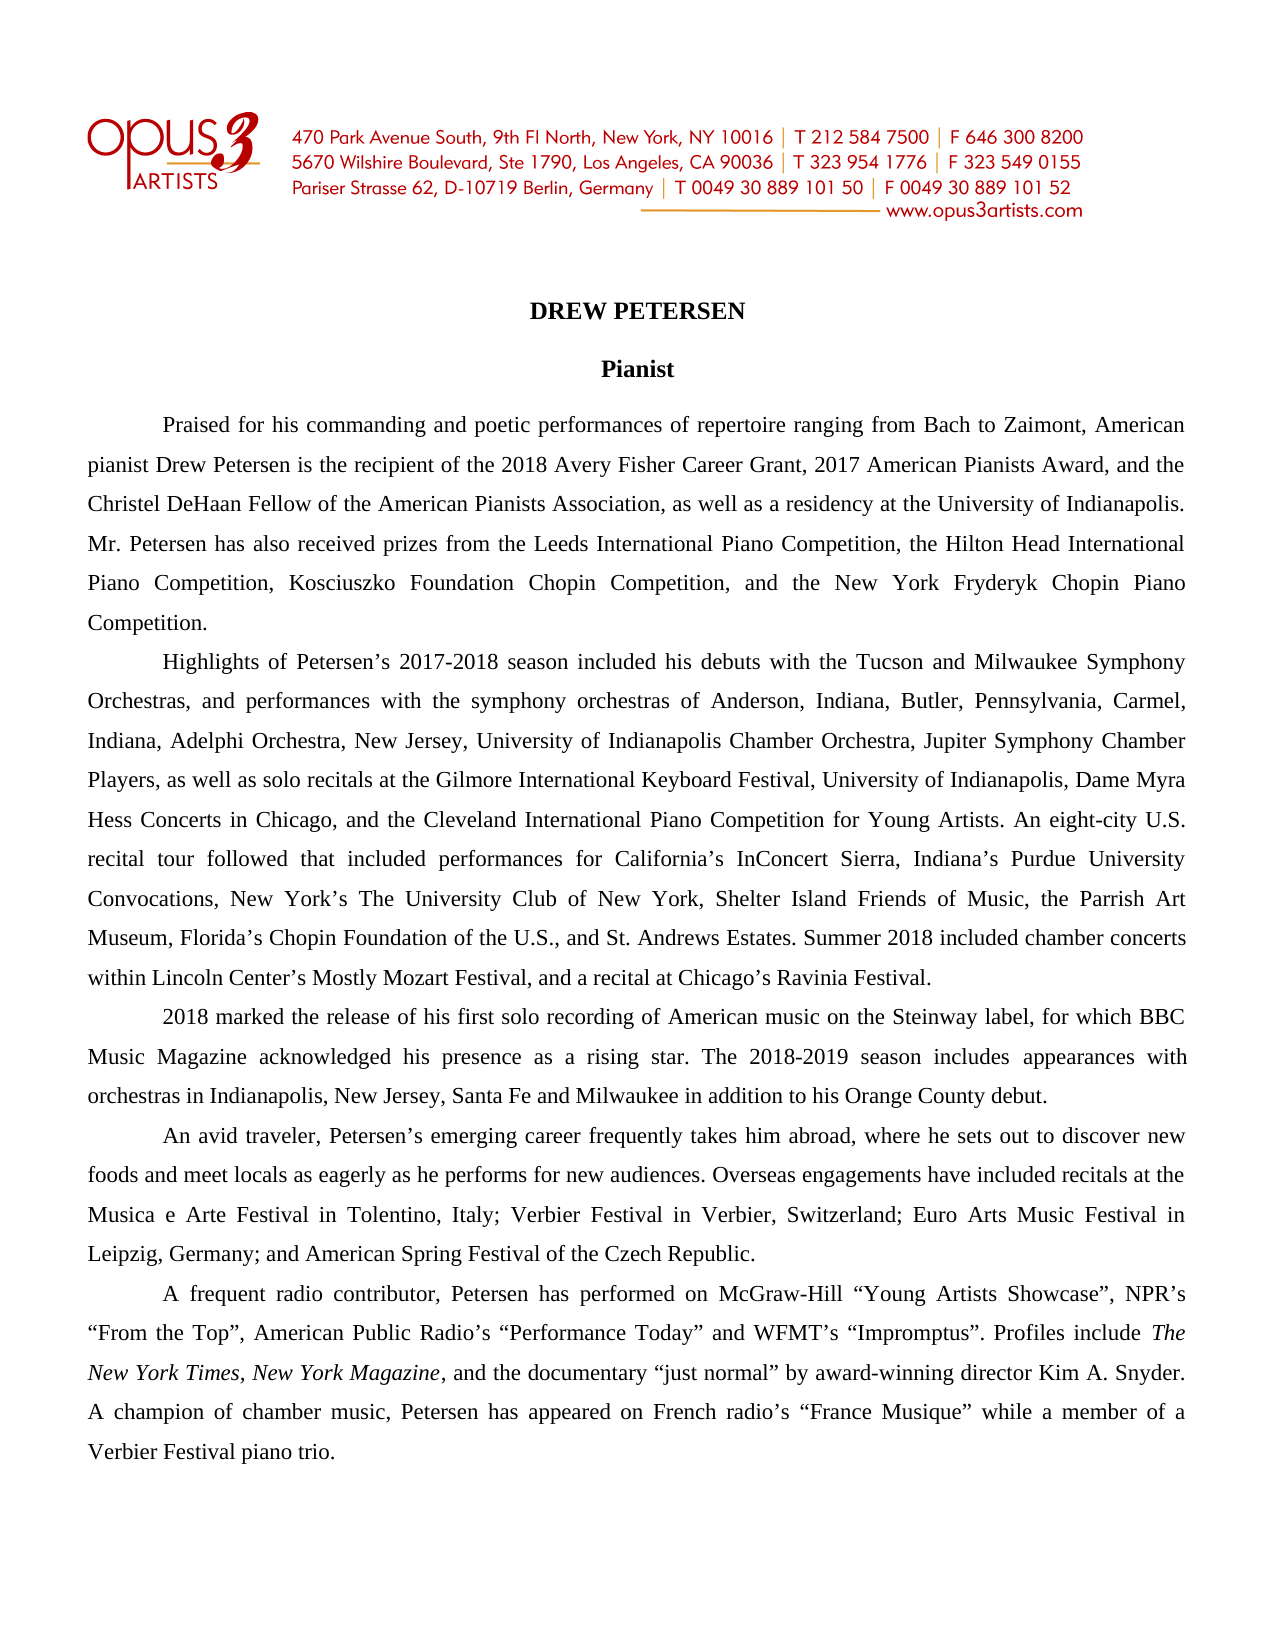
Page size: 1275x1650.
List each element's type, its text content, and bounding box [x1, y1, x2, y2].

text A frequent radio contributor, Petersen has performed on McGraw-Hill “Young Artists Showcase”, NPR’s “From the Top”, American Public Radio’s “Performance Today” and WFMT’s “Impromptus”. Profiles include The New York Times, New York Magazine, and the documentary “just normal” by award-winning director Kim A. Snyder. A champion of chamber music, Petersen has appeared on French radio’s “France Musique” while a member of a Verbier Festival piano trio. [87, 1280, 1187, 1464]
title DREW PETERSEN [87, 296, 1187, 325]
text Highlights of Petersen’s 2017-2018 season included his debuts with the Tucson and Milwaukee Symphony Orchestras, and performances with the symphony orchestras of Anderson, Indiana, Butler, Pennsylvania, Carmel, Indiana, Adelphi Orchestra, New Jersey, University of Indianapolis Chamber Orchestra, Jupiter Symphony Chamber Players, as well as solo recitals at the Gilmore International Keyboard Festival, University of Indianapolis, Dame Myra Hess Concerts in Chicago, and the Cleveland International Piano Competition for Young Artists. An eight-city U.S. recital tour followed that included performances for California’s InConcert Sierra, Indiana’s Purdue University Convocations, New York’s The University Club of New York, Shelter Island Friends of Music, the Parrish Art Museum, Florida’s Chopin Foundation of the U.S., and St. Andrews Estates. Summer 2018 included chamber concerts within Lincoln Center’s Mostly Mozart Festival, and a recital at Chicago’s Ravinia Festival. [87, 648, 1187, 990]
text Praised for his commanding and poetic performances of repertoire ranging from Bach to Zaimont, American pianist Drew Petersen is the recipient of the 2018 Avery Fisher Career Grant, 2017 American Pianists Award, and the Christel DeHaan Fellow of the American Pianists Association, as well as a residency at the University of Indianapolis. Mr. Petersen has also received prizes from the Leeds International Piano Competition, the Hilton Head International Piano Competition, Kosciuszko Foundation Chopin Competition, and the New York Fryderyk Chopin Piano Competition. [87, 411, 1187, 635]
picture [87, 112, 1089, 239]
text An avid traveler, Petersen’s emerging career frequently takes him abroad, where he sets out to discover new foods and meet locals as eagerly as he performs for new audiences. Overseas engagements have included recitals at the Musica e Arte Festival in Tolentino, Italy; Verbier Festival in Verbier, Switzerland; Euro Arts Music Festival in Leipzig, Germany; and American Spring Festival of the Czech Republic. [87, 1122, 1187, 1267]
text Pianist [87, 354, 1187, 382]
text 2018 marked the release of his first solo recording of American music on the Steinway label, for which BBC Music Magazine acknowledged his presence as a rising star. The 2018-2019 season includes appearances with orchestras in Indianapolis, New Jersey, Santa Fe and Milwaukee in addition to his Orange County debut. [87, 1003, 1187, 1109]
